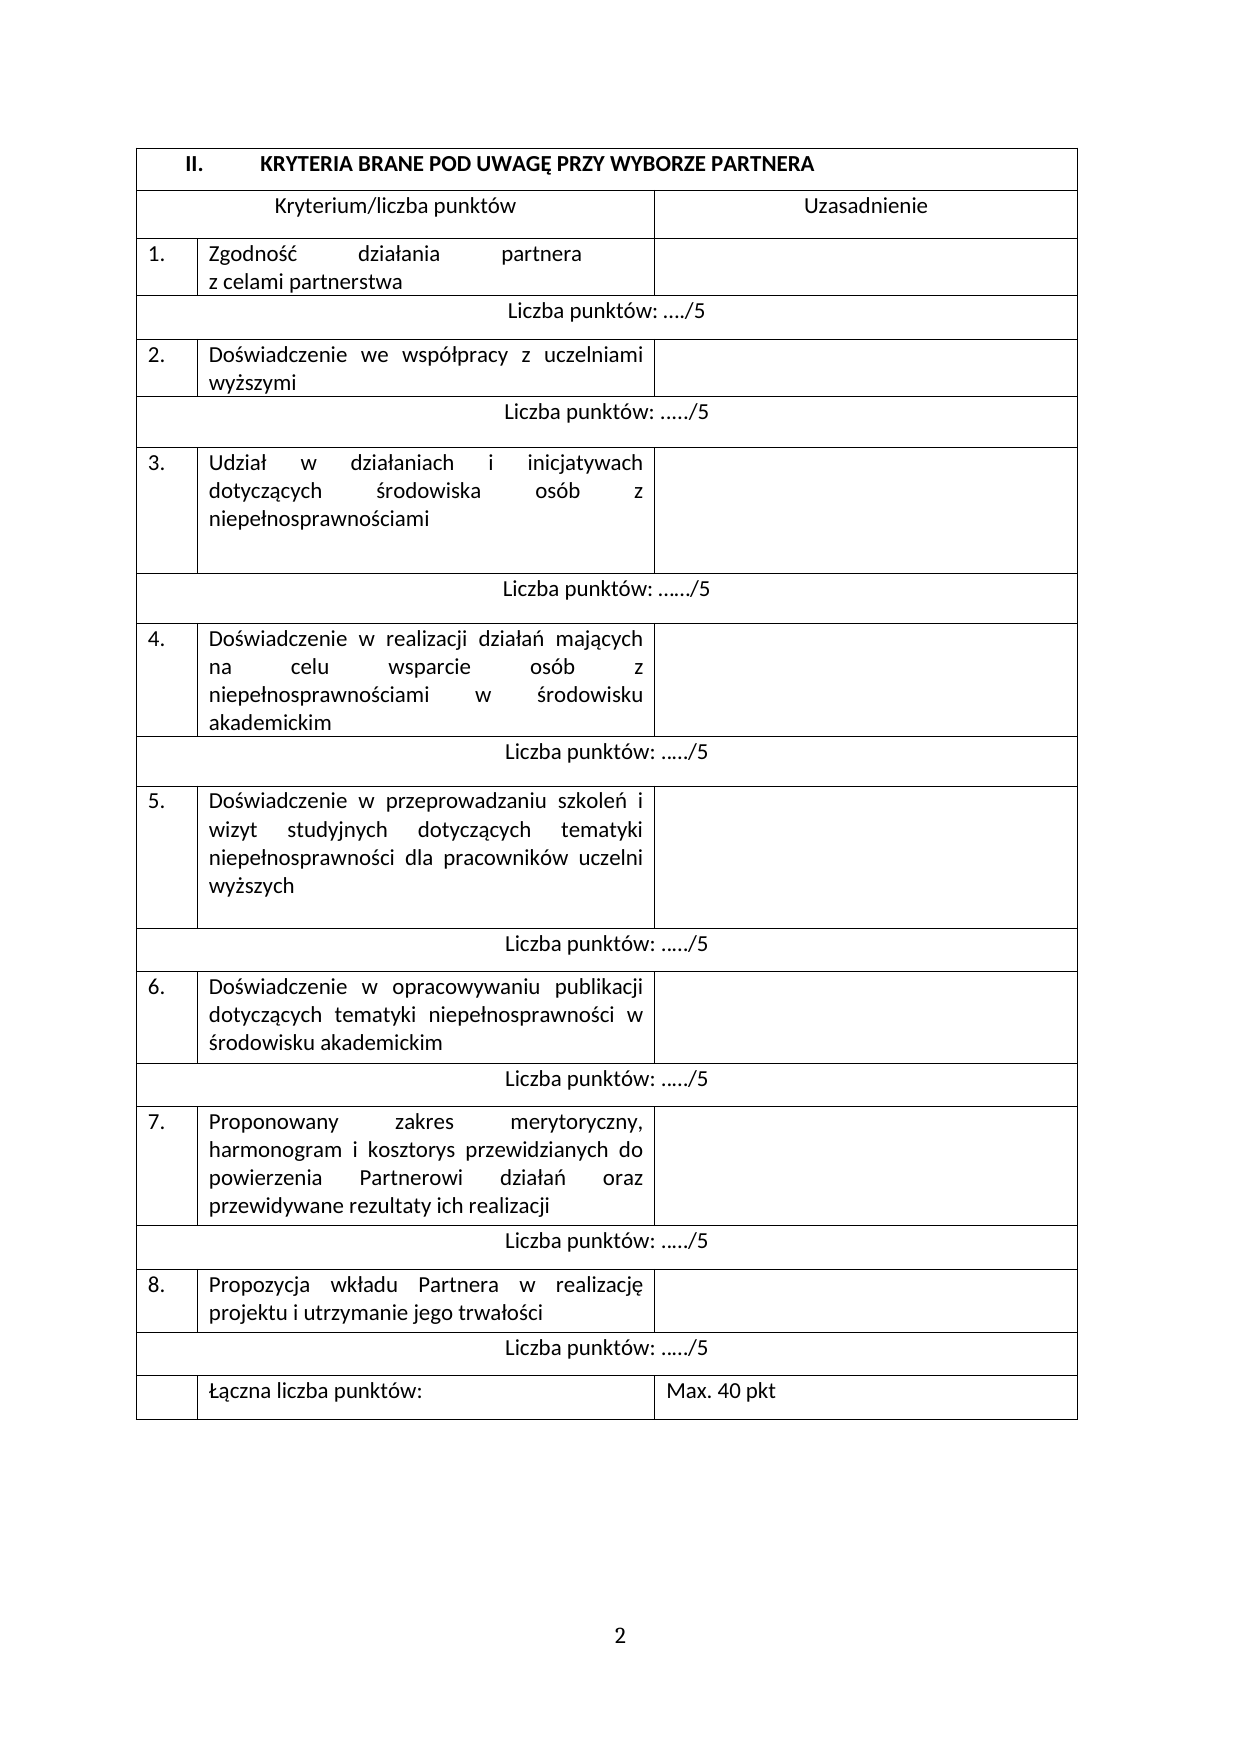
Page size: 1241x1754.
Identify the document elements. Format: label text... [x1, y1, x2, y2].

table_cell 2. [137, 340, 197, 396]
table_cell [655, 1270, 1077, 1332]
table_cell 3. [137, 448, 197, 573]
table_cell [655, 340, 1077, 396]
table_cell Kryterium/liczba punktów [137, 191, 654, 238]
table_cell [655, 1107, 1077, 1225]
table_cell Udział w działaniach i inicjatywach dotyczących środowiska osób z niepełnosprawnościami [198, 448, 654, 573]
table_cell Łączna liczba punktów: [198, 1376, 654, 1419]
table_cell 7. [137, 1107, 197, 1225]
table_cell Doświadczenie w opracowywaniu publikacji dotyczących tematyki niepełnosprawności w środowisku akademickim [198, 972, 654, 1063]
table_cell Propozycja wkładu Partnera w realizację projektu i utrzymanie jego trwałości [198, 1270, 654, 1332]
table_cell Uzasadnienie [655, 191, 1077, 238]
table_cell 6. [137, 972, 197, 1063]
table_cell Zgodność działania partnera z celami partnerstwa [198, 239, 654, 295]
table_cell Proponowany zakres merytoryczny, harmonogram i kosztorys przewidzianych do powierzenia Partnerowi działań oraz przewidywane rezultaty ich realizacji [198, 1107, 654, 1225]
table_cell 1. [137, 239, 197, 295]
table_cell [655, 972, 1077, 1063]
table_cell [655, 624, 1077, 736]
table_cell Liczba punktów: ..…/5 [137, 1226, 1077, 1269]
table_cell [655, 448, 1077, 573]
table_cell Doświadczenie we współpracy z uczelniami wyższymi [198, 340, 654, 396]
table_cell [655, 239, 1077, 295]
table_cell Liczba punktów: ...../5 [137, 397, 1077, 447]
table_cell Liczba punktów: ..…/5 [137, 1333, 1077, 1375]
table_cell 5. [137, 787, 197, 928]
table_cell [655, 787, 1077, 928]
table_cell KRYTERIA BRANE POD UWAGĘ PRZY WYBORZE PARTNERA [137, 149, 1077, 190]
table_cell Doświadczenie w przeprowadzaniu szkoleń i wizyt studyjnych dotyczących tematyki niepełnosprawności dla pracowników uczelni wyższych [198, 787, 654, 928]
table_cell Liczba punktów: ..…/5 [137, 929, 1077, 971]
table_cell 8. [137, 1270, 197, 1332]
table_cell Doświadczenie w realizacji działań mających na celu wsparcie osób z niepełnosprawnościami w środowisku akademickim [198, 624, 654, 736]
table_cell Liczba punktów: ……/5 [137, 574, 1077, 623]
table_cell [137, 1376, 197, 1419]
table_cell Liczba punktów: ..…/5 [137, 1064, 1077, 1106]
table_cell Liczba punktów: …./5 [137, 296, 1077, 339]
table_cell Liczba punktów: ..…/5 [137, 737, 1077, 786]
table_cell 4. [137, 624, 197, 736]
table_cell Max. 40 pkt [655, 1376, 1077, 1419]
